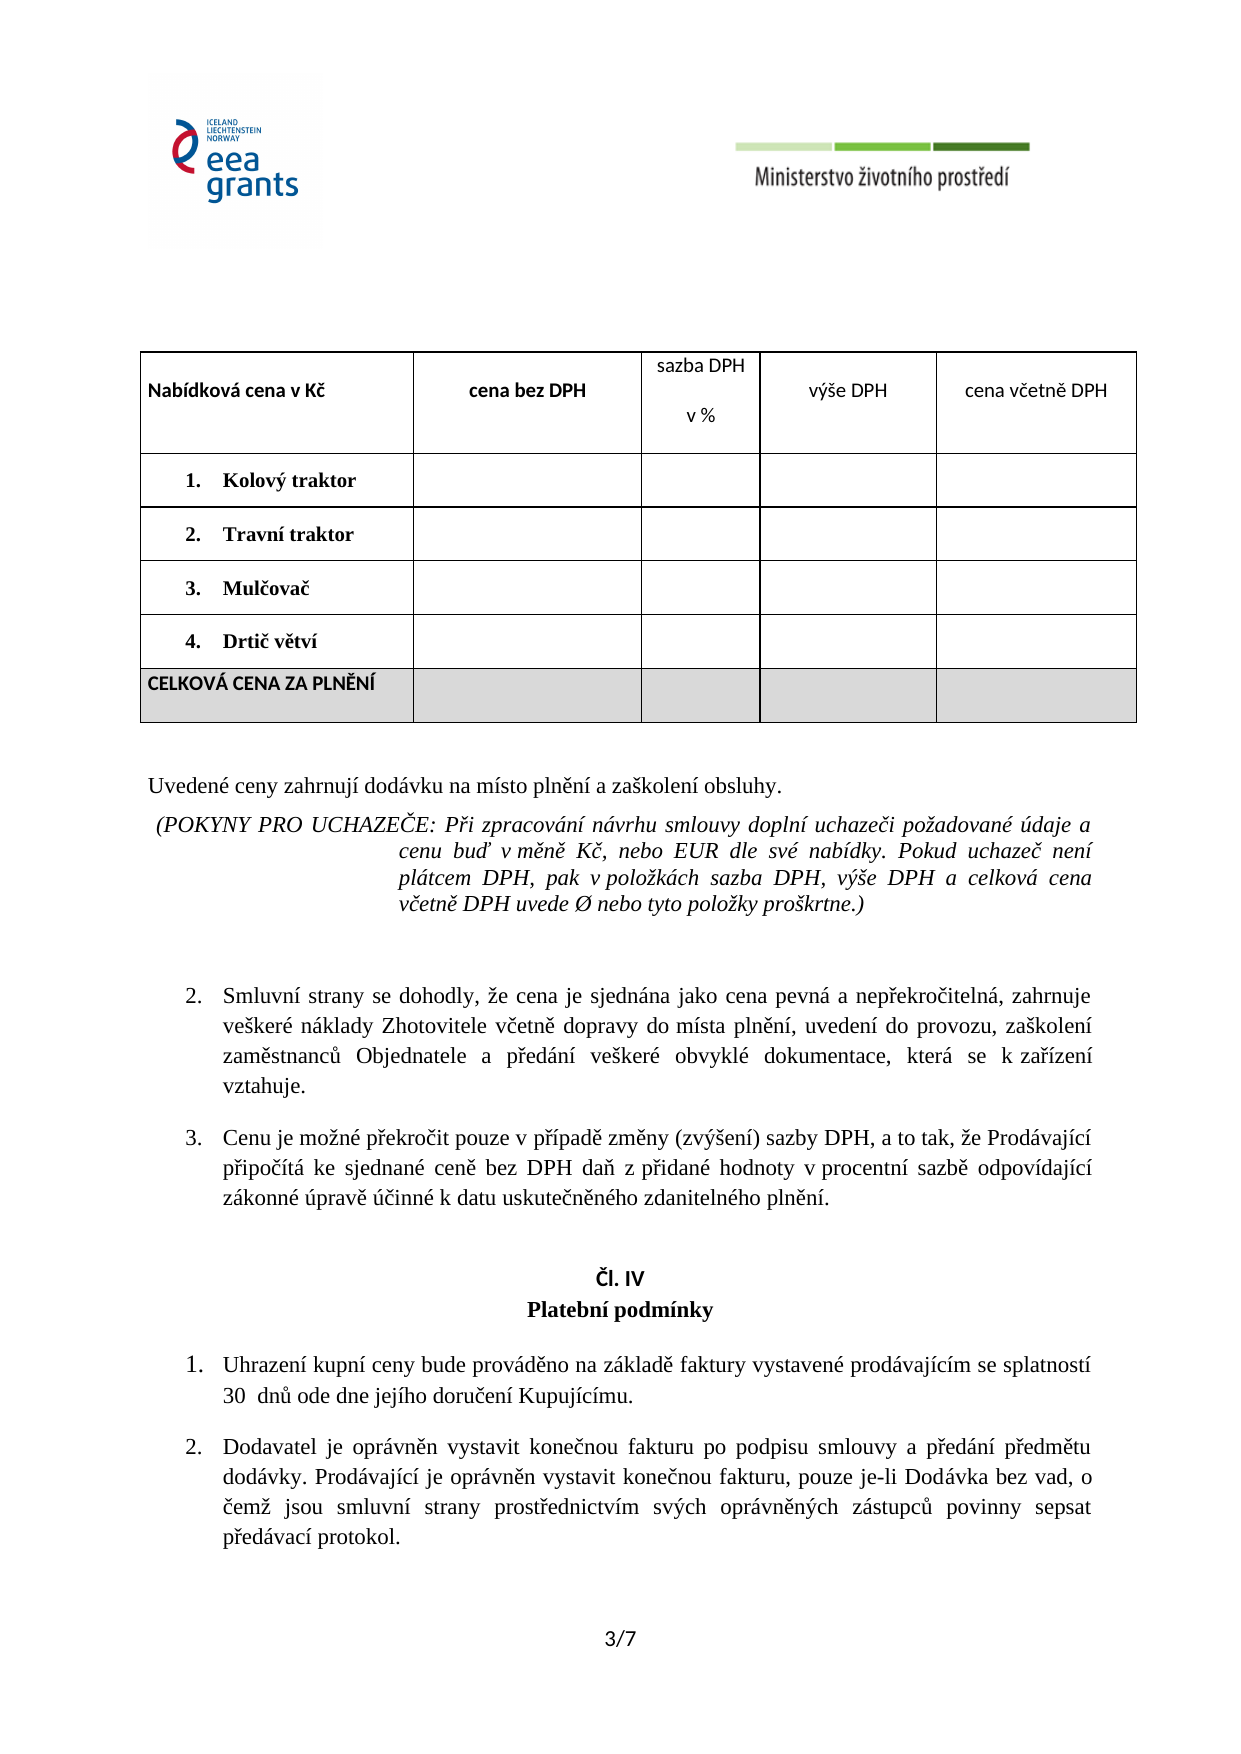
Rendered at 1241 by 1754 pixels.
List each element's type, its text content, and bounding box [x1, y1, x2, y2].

table_cell [642, 615, 759, 668]
table_header výše DPH [761, 353, 936, 452]
table_cell [414, 561, 641, 614]
list Cenu je možné překročit pouze v případě změny (zvýšení) sazby DPH, a to tak, že Prodávající připočítá ke sjednané ceně bez DPH daň z přidané hodnoty v procentní sazbě odpovídající zákonné úpravě účinné k datu uskutečněného zdanitelného plnění. [185, 1123, 1093, 1210]
table_cell CELKOVÁ CENA ZA PLNĚNÍ [141, 669, 413, 722]
table_header cena bez DPH [414, 353, 641, 452]
table_cell [642, 508, 759, 560]
table_cell [761, 615, 936, 668]
table_cell [642, 454, 759, 506]
table_cell Mulčovač [141, 561, 413, 614]
table_cell [937, 669, 1136, 722]
list Smluvní strany se dohodly, že cena je sjednána jako cena pevná a nepřekročitelná, zahrnuje veškeré náklady Zhotovitele včetně dopravy do místa plnění, uvedení do provozu, zaškolení zaměstnanců Objednatele a předání veškeré obvyklé dokumentace, která se k zařízení vztahuje. [185, 982, 1093, 1099]
table_cell [761, 508, 936, 560]
table_cell [761, 454, 936, 506]
table_cell [414, 454, 641, 506]
table_header cena včetně DPH [937, 353, 1136, 452]
table_cell [937, 454, 1136, 506]
table_cell [761, 561, 936, 614]
table_cell [937, 561, 1136, 614]
text Uvedené ceny zahrnují dodávku na místo plnění a zaškolení obsluhy. [148, 772, 1093, 798]
table_header sazba DPH v % [642, 353, 759, 452]
table_cell [414, 615, 641, 668]
text Platební podmínky [148, 1296, 1093, 1323]
text (POKYNY PRO UCHAZEČE: Při zpracování návrhu smlouvy doplní uchazeči požadované údaje a cenu buď v měně Kč, nebo EUR dle své nabídky. Pokud uchazeč není plátcem DPH, pak v položkách sazba DPH, výše DPH a celková cena včetně DPH uvede Ø nebo tyto položky proškrtne.) [148, 811, 1093, 916]
subtitle Čl. IV [148, 1264, 1093, 1292]
table_cell Travní traktor [141, 508, 413, 560]
table_cell [761, 669, 936, 722]
table_cell [414, 508, 641, 560]
table_header Nabídková cena v Kč [141, 353, 413, 452]
picture [147, 73, 323, 249]
table_cell Drtič větví [141, 615, 413, 668]
table_cell [642, 669, 759, 722]
table_cell [642, 561, 759, 614]
table_cell [414, 669, 641, 722]
picture [708, 111, 1055, 213]
table_cell [937, 508, 1136, 560]
list Uhrazení kupní ceny bude prováděno na základě faktury vystavené prodávajícím se splatností 30 dnů ode dne jejího doručení Kupujícímu. [185, 1349, 1093, 1408]
list Dodavatel je oprávněn vystavit konečnou fakturu po podpisu smlouvy a předání předmětu dodávky. Prodávající je oprávněn vystavit konečnou fakturu, pouze je-li Dodávka bez vad, o čemž jsou smluvní strany prostřednictvím svých oprávněných zástupců povinny sepsat předávací protokol. [185, 1433, 1093, 1550]
table_cell [937, 615, 1136, 668]
table_cell Kolový traktor [141, 454, 413, 506]
